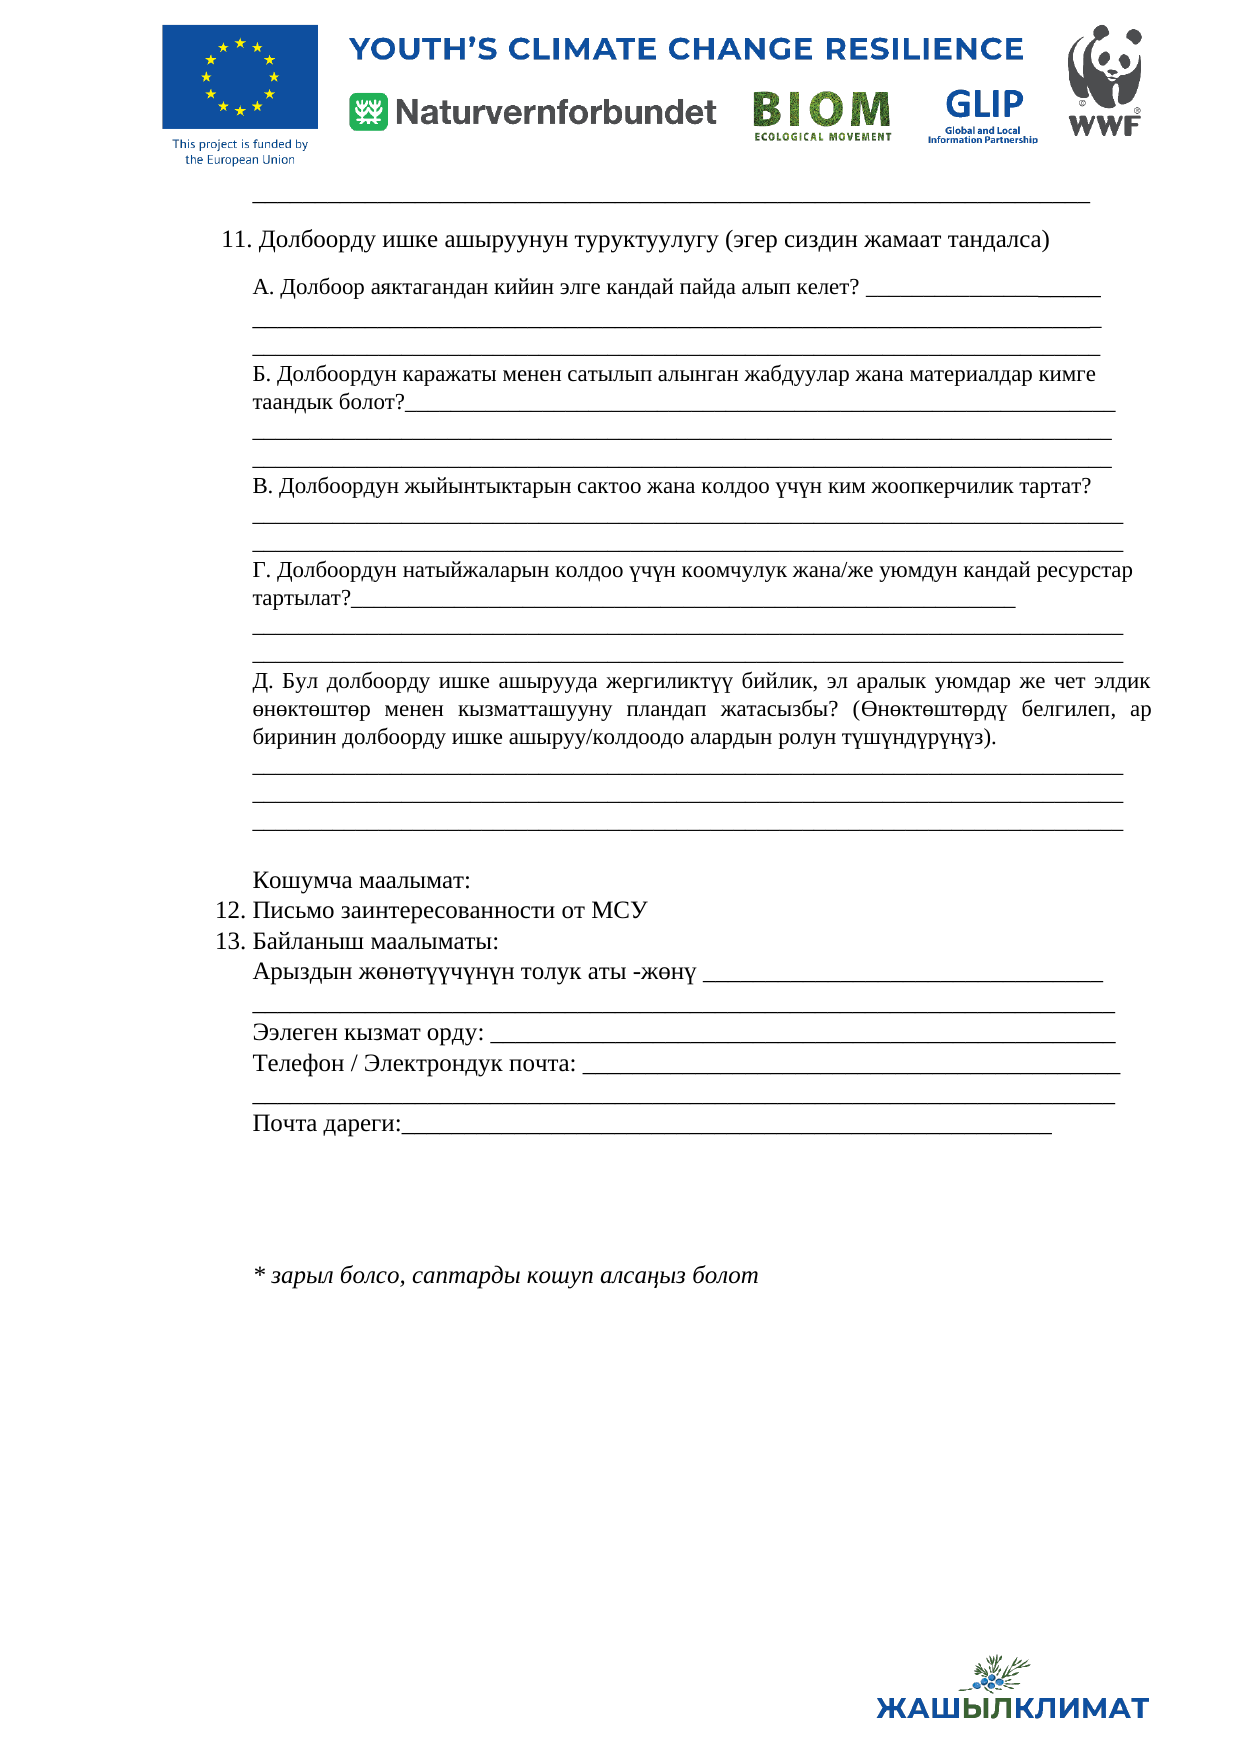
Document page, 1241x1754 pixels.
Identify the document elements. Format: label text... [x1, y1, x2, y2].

list Байланыш маалыматы: [215, 926, 1152, 955]
list __________________________________________________________________________ [252, 332, 1152, 359]
list Арыздын жөнөтүүчүнүн толук аты -жөнү ________________________________ _____________________________________________________________________ [252, 956, 1152, 1016]
list ____________________________________________________________________________ [252, 751, 1152, 777]
list ____________________________________________________________________________ [252, 807, 1152, 833]
list Телефон / Электрондук почта: ___________________________________________ _____________________________________________________________________ [252, 1048, 1152, 1107]
list ____________________________________________________________________________ [252, 528, 1152, 554]
list В. Долбоордун жыйынтыктарын сактоо жана колдоо үчүн ким жоопкерчилик тартат? ____________________________________________________________________________ [252, 472, 1152, 526]
list ____________________________________________________________________________ [252, 611, 1152, 638]
list ____________________________________________________________________________ [252, 779, 1152, 805]
list Ээлеген кызмат орду: __________________________________________________ [252, 1017, 1152, 1046]
picture [862, 1642, 1163, 1740]
picture [155, 16, 1150, 170]
list Г. Долбоордун натыйжаларын колдоо үчүн коомчулук жана/же уюмдун кандай ресурстар тартылат?__________________________________________________________ [252, 556, 1152, 610]
list Д. Бул долбоорду ишке ашырууда жергиликтүү бийлик, эл аралык уюмдар же чет элдик өнөктөштөр менен кызматташууну пландап жатасызбы? (Өнөктөштөрдү белгилеп, ар биринин долбоорду ишке ашыруу/колдоодо алардын ролун түшүндүрүңүз). [252, 667, 1152, 749]
list А. Долбоор аяктагандан кийин элге кандай пайда алып келет? ____________________ [252, 271, 1152, 300]
list ___________________________________________________________________________ [252, 416, 1152, 442]
list Письмо заинтересованности от МСУ [215, 896, 1152, 924]
list Б. Долбоордун каражаты менен сатылып алынган жабдуулар жана материалдар кимге таандык болот?______________________________________________________________ [252, 360, 1152, 414]
list * зарыл болсо, саптарды кошуп алсаңыз болот [252, 1261, 1152, 1289]
list Кошумча маалымат: [252, 865, 1152, 894]
list ___________________________________________________________________________ [252, 444, 1152, 470]
list ____________________________________________________________________ [252, 302, 1152, 331]
list ____________________________________________________________________________ [252, 639, 1152, 666]
list Почта дареги:____________________________________________________ [252, 1108, 1152, 1137]
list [252, 118, 1152, 206]
text 11. Долбоорду ишке ашыруунун туруктуулугу (эгер сиздин жамаат тандалса) [177, 224, 1152, 253]
